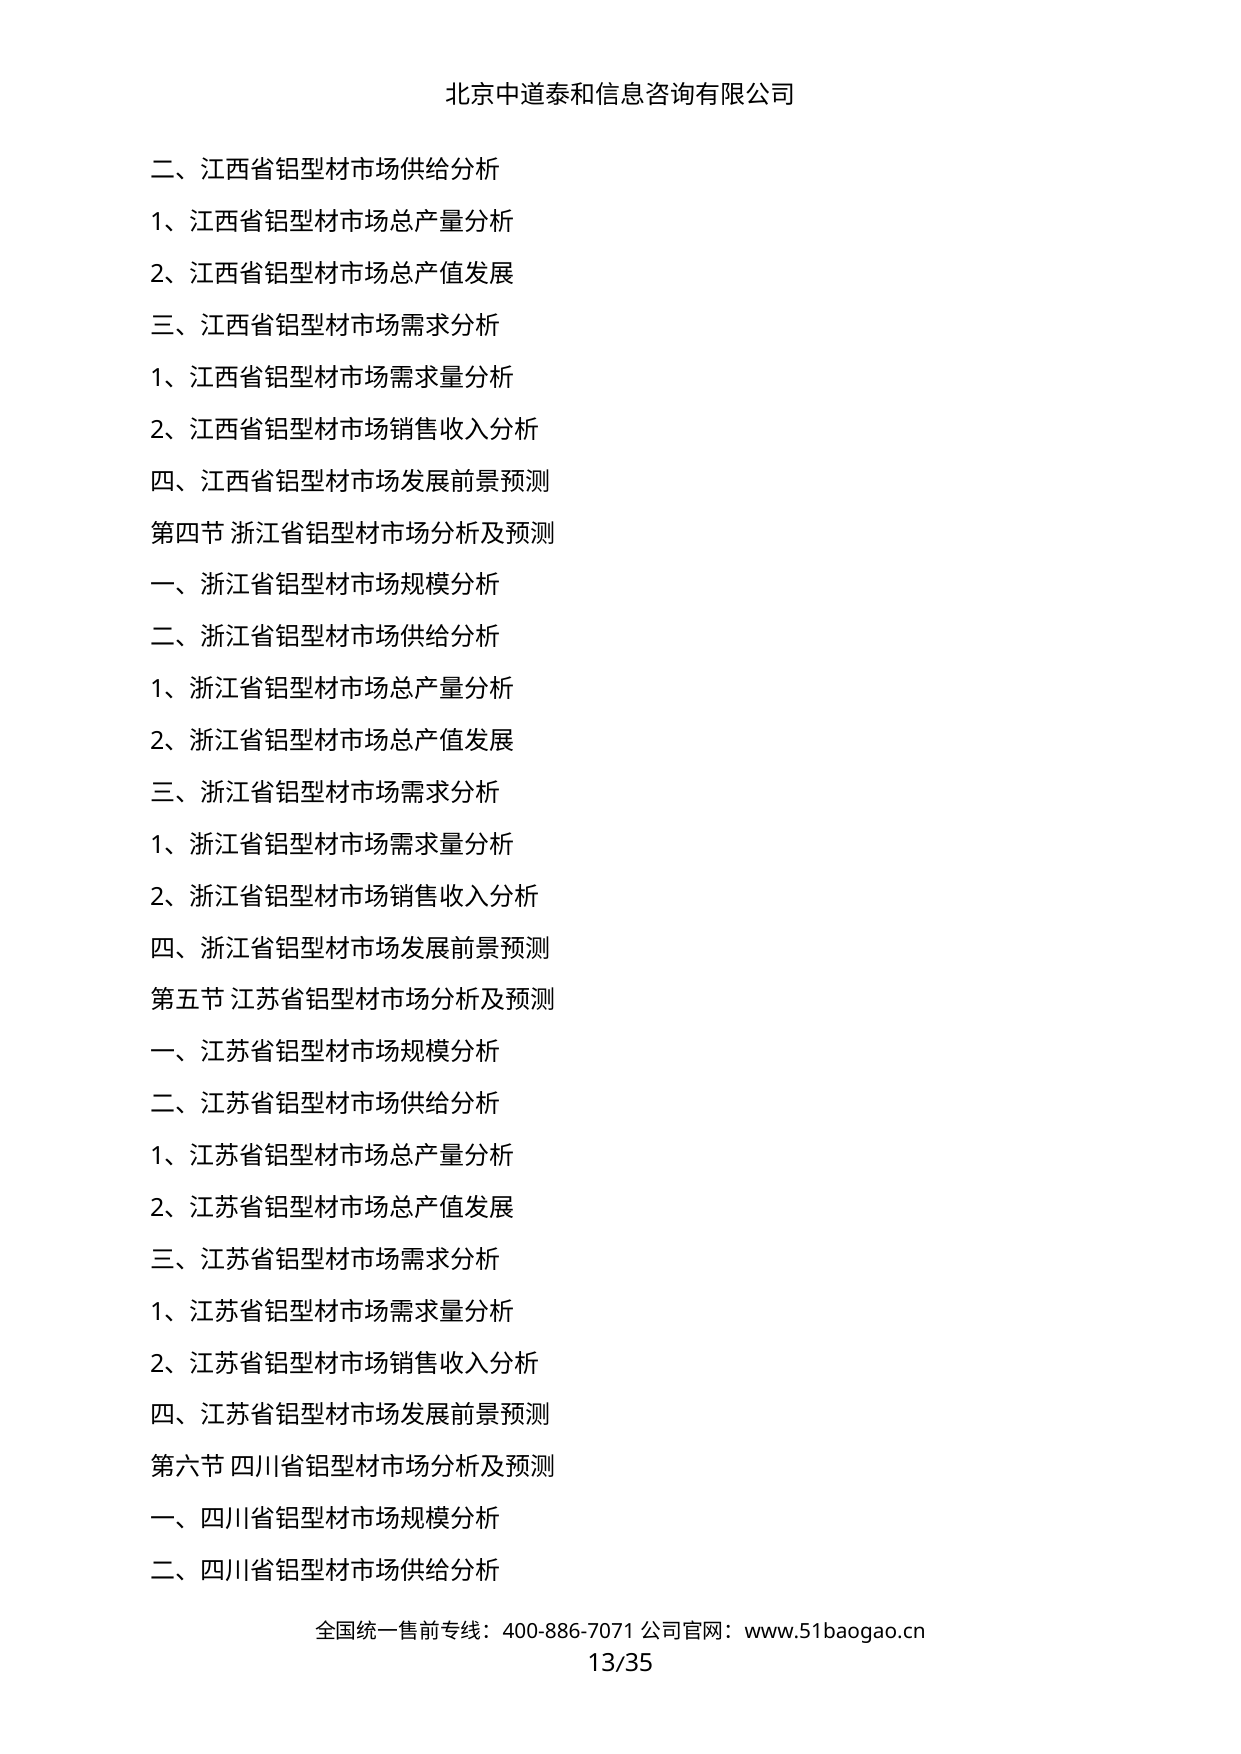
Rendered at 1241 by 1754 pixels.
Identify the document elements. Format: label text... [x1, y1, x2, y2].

text 四、江苏省铝型材市场发展前景预测 [150, 1395, 1090, 1431]
text 第四节 浙江省铝型材市场分析及预测 [150, 513, 1090, 549]
text 三、江西省铝型材市场需求分析 [150, 306, 1090, 342]
text 1、江西省铝型材市场需求量分析 [150, 357, 1090, 394]
text 三、江苏省铝型材市场需求分析 [150, 1239, 1090, 1276]
text 第六节 四川省铝型材市场分析及预测 [150, 1447, 1090, 1483]
text 2、江西省铝型材市场总产值发展 [150, 254, 1090, 290]
text 二、四川省铝型材市场供给分析 [150, 1551, 1090, 1587]
text 1、江苏省铝型材市场总产量分析 [150, 1136, 1090, 1172]
text 2、浙江省铝型材市场销售收入分析 [150, 876, 1090, 912]
text 三、浙江省铝型材市场需求分析 [150, 772, 1090, 809]
text 一、江苏省铝型材市场规模分析 [150, 1032, 1090, 1068]
text 2、江苏省铝型材市场总产值发展 [150, 1187, 1090, 1224]
text 1、浙江省铝型材市场总产量分析 [150, 669, 1090, 705]
text 1、江苏省铝型材市场需求量分析 [150, 1291, 1090, 1327]
text 四、江西省铝型材市场发展前景预测 [150, 461, 1090, 497]
text 1、浙江省铝型材市场需求量分析 [150, 824, 1090, 861]
text 四、浙江省铝型材市场发展前景预测 [150, 928, 1090, 964]
text 二、江苏省铝型材市场供给分析 [150, 1084, 1090, 1120]
text 2、江苏省铝型材市场销售收入分析 [150, 1343, 1090, 1379]
text 2、浙江省铝型材市场总产值发展 [150, 721, 1090, 757]
text 1、江西省铝型材市场总产量分析 [150, 202, 1090, 238]
text 一、浙江省铝型材市场规模分析 [150, 565, 1090, 601]
text 二、浙江省铝型材市场供给分析 [150, 617, 1090, 653]
text 二、江西省铝型材市场供给分析 [150, 150, 1090, 186]
text 第五节 江苏省铝型材市场分析及预测 [150, 980, 1090, 1016]
text 2、江西省铝型材市场销售收入分析 [150, 409, 1090, 446]
text 一、四川省铝型材市场规模分析 [150, 1499, 1090, 1535]
